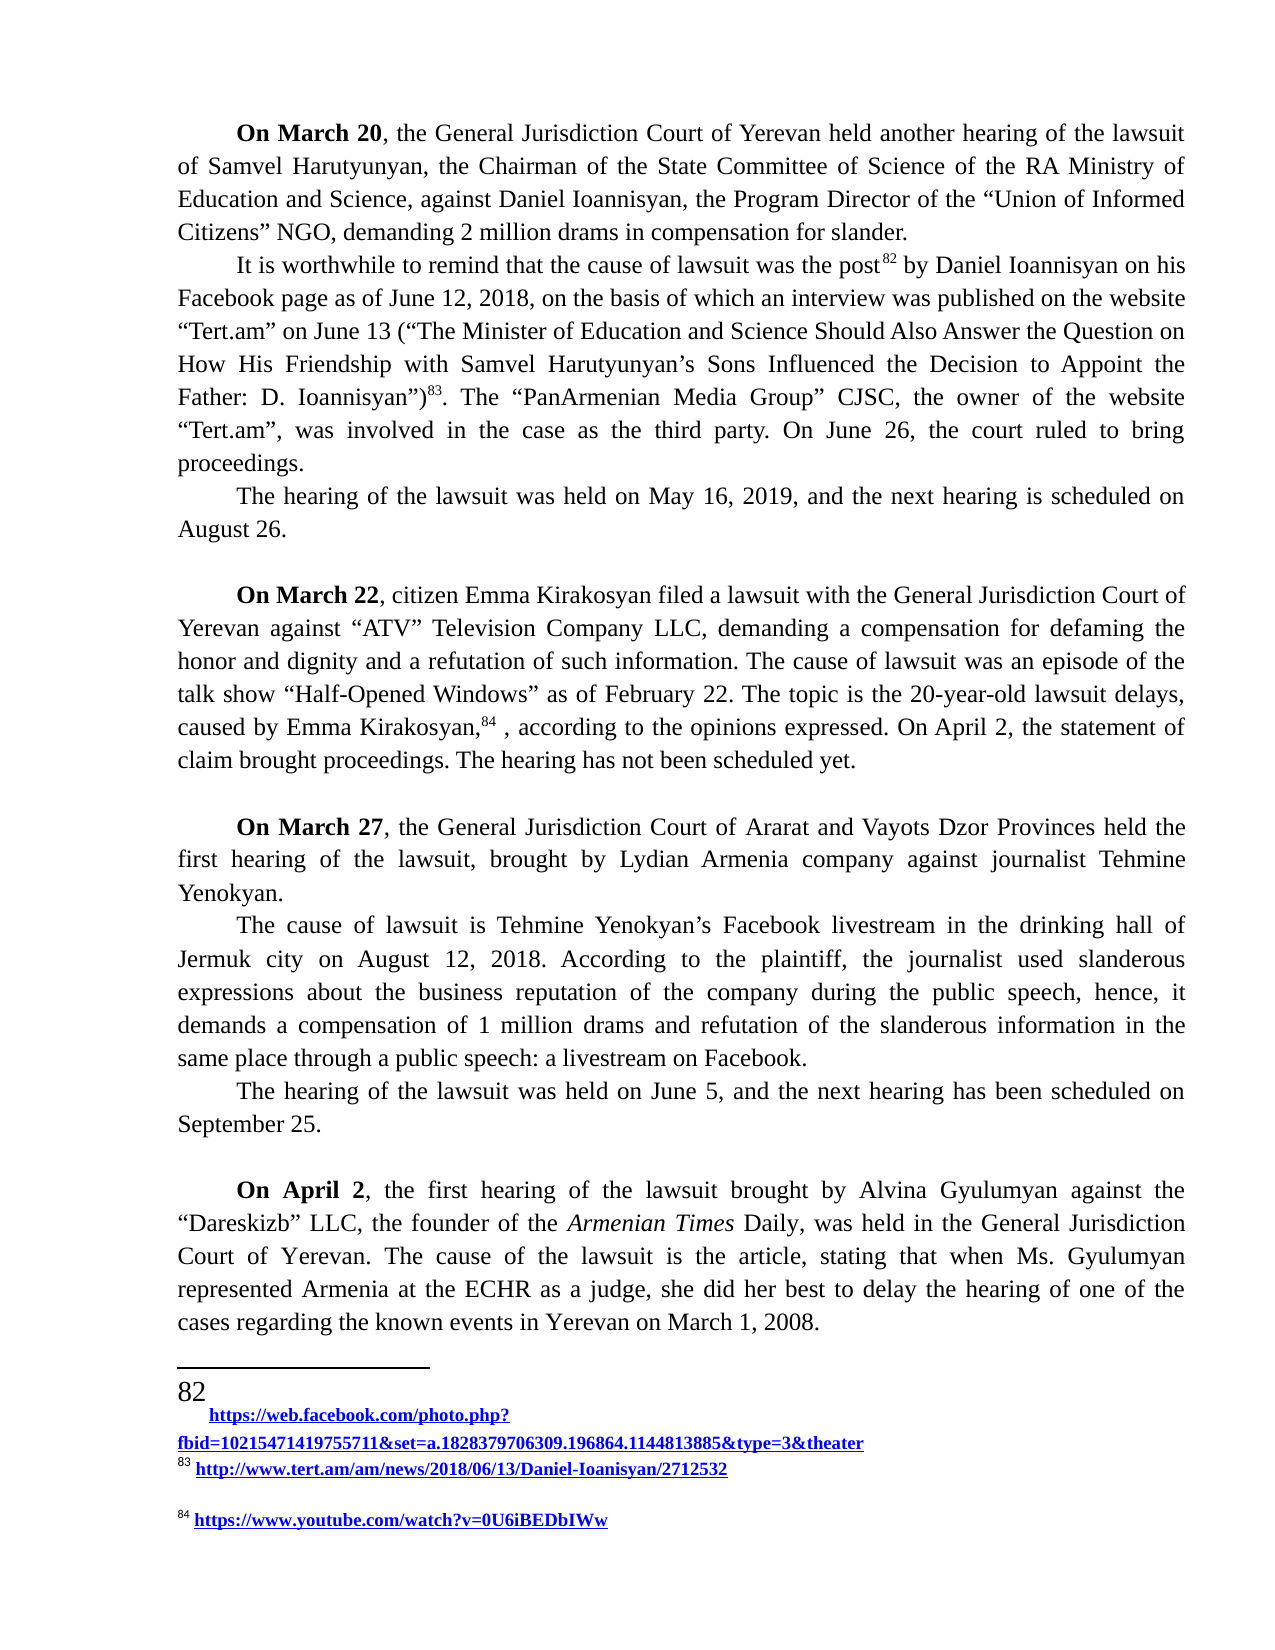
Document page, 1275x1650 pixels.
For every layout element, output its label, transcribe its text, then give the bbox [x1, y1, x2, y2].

text On April 2, the first hearing of the lawsuit brought by Alvina Gyulumyan against the “Dareskizb” LLC, the founder of the Armenian Times Daily, was held in the General Jurisdiction Court of Yerevan. The cause of the lawsuit is the article, stating that when Ms. Gyulumyan represented Armenia at the ECHR as a judge, she did her best to delay the hearing of one of the cases regarding the known events in Yerevan on March 1, 2008. [177, 1175, 1186, 1336]
subtitle The hearing of the lawsuit was held on May 16, 2019, and the next hearing is scheduled on August 26. [177, 481, 1186, 543]
subtitle On March 20, the General Jurisdiction Court of Yerevan held another hearing of the lawsuit of Samvel Harutyunyan, the Chairman of the State Committee of Science of the RA Ministry of Education and Science, against Daniel Ioannisyan, the Program Director of the “Union of Informed Citizens” NGO, demanding 2 million drams in compensation for slander. [177, 118, 1186, 246]
subtitle It is worthwhile to remind that the cause of lawsuit was the post by Daniel Ioannisyan on his Facebook page as of June 12, 2018, on the basis of which an interview was published on the website “Tert.am” on June 13 (“The Minister of Education and Science Should Also Answer the Question on How His Friendship with Samvel Harutyunyan’s Sons Influenced the Decision to Appoint the Father: D. Ioannisyan”). The “PanArmenian Media Group” CJSC, the owner of the website “Tert.am”, was involved in the case as the third party. On June 26, the court ruled to bring proceedings. [177, 250, 1186, 477]
subtitle The hearing of the lawsuit was held on June 5, and the next hearing has been scheduled on September 25. [177, 1076, 1186, 1137]
subtitle On March 22, citizen Emma Kirakosyan filed a lawsuit with the General Jurisdiction Court of Yerevan against “ATV” Television Company LLC, demanding a compensation for defaming the honor and dignity and a refutation of such information. The cause of lawsuit was an episode of the talk show “Half-Opened Windows” as of February 22. The topic is the 20-year-old lawsuit delays, caused by Emma Kirakosyan, , according to the opinions expressed. On April 2, the statement of claim brought proceedings. The hearing has not been scheduled yet. [177, 580, 1186, 774]
subtitle The cause of lawsuit is Tehmine Yenokyan’s Facebook livestream in the drinking hall of Jermuk city on August 12, 2018. According to the plaintiff, the journalist used slanderous expressions about the business reputation of the company during the public speech, hence, it demands a compensation of 1 million drams and refutation of the slanderous information in the same place through a public speech: a livestream on Facebook. [177, 911, 1186, 1071]
subtitle On March 27, the General Jurisdiction Court of Ararat and Vayots Dzor Provinces held the first hearing of the lawsuit, brought by Lydian Armenia company against journalist Tehmine Yenokyan. [177, 812, 1186, 906]
